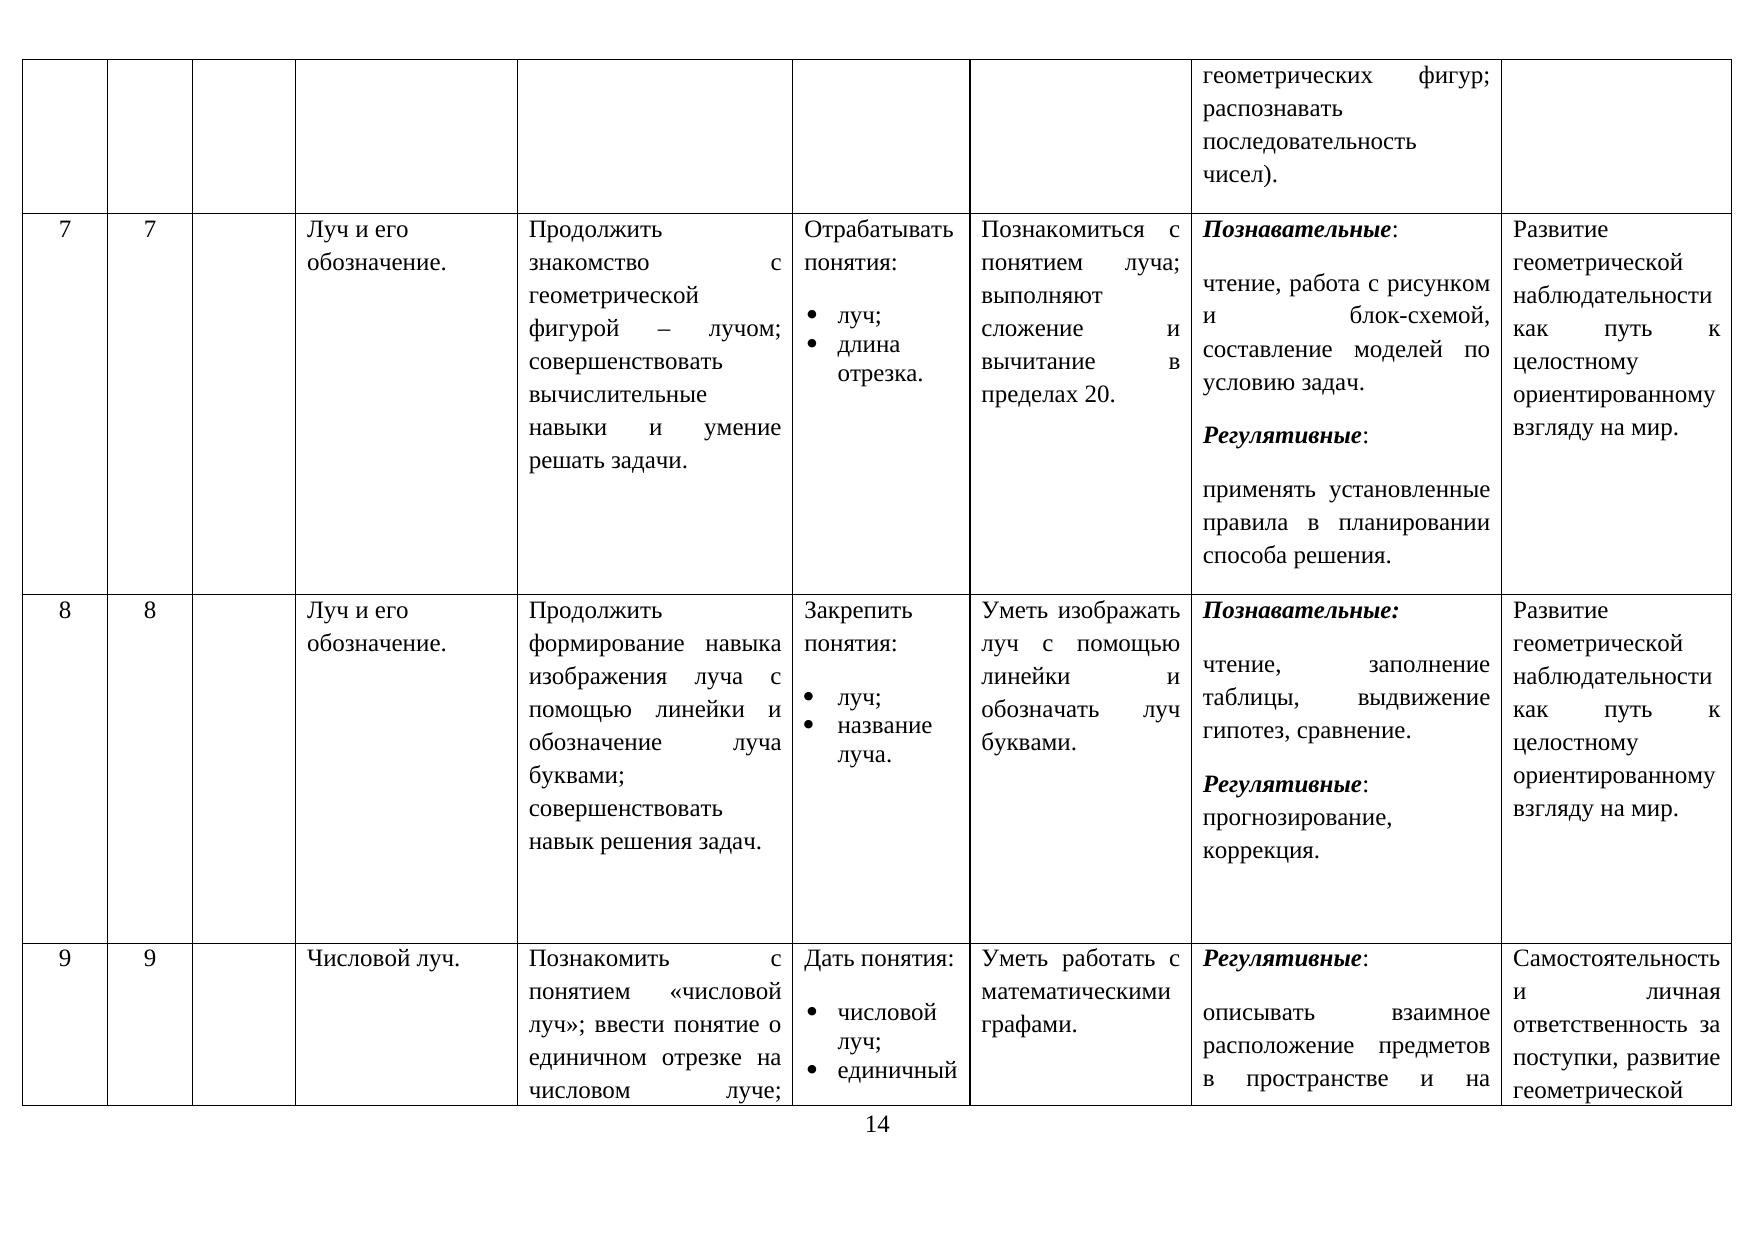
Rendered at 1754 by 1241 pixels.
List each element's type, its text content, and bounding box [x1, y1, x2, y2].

table_cell Уметь изображать луч с помощью линейки и обозначать луч буквами. [971, 595, 1191, 942]
table_cell 6 [108, 60, 192, 213]
table_cell 8 [108, 595, 192, 942]
table_cell Продолжить знакомство с геометрической фигурой – лучом; совершенствовать вычислительные навыки и умение решать задачи. [518, 214, 792, 594]
table_cell Числовой луч. [296, 944, 517, 1105]
table_cell Познавательные: чтение, работа с рисунком и блок-схемой, составление моделей по условию задач. Регулятивные: применять установленные правила в планировании способа решения. [1192, 214, 1501, 594]
table_cell 6 [23, 60, 107, 213]
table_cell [1502, 60, 1731, 213]
table_cell [193, 60, 295, 213]
table_cell Познакомиться с понятием луча; выполняют сложение и вычитание в пределах 20. [971, 214, 1191, 594]
table_cell Луч и его обозначение. [296, 214, 517, 594]
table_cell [793, 944, 969, 1105]
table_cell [518, 60, 792, 213]
table_cell 9 [108, 944, 192, 1105]
table_cell 8 [23, 595, 107, 942]
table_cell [296, 60, 517, 213]
table_cell Луч и его обозначение. [296, 595, 517, 942]
table_cell 7 [23, 214, 107, 594]
table_cell [193, 214, 295, 594]
table_cell [193, 944, 295, 1105]
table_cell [971, 60, 1191, 213]
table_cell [1192, 944, 1501, 1105]
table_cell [1192, 60, 1501, 213]
table_cell Закрепить понятия: луч; название луча. [793, 595, 969, 942]
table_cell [518, 944, 792, 1105]
table_cell 9 [23, 944, 107, 1105]
table_cell Познавательные: чтение, заполнение таблицы, выдвижение гипотез, сравнение. Регулятивные: прогнозирование, коррекция. [1192, 595, 1501, 942]
table_cell 7 [108, 214, 192, 594]
table_cell Развитие геометрической наблюдательности как путь к целостному ориентированному взгляду на мир. [1502, 595, 1731, 942]
table_cell Отрабатывать понятия: луч; длина отрезка. [793, 214, 969, 594]
table_cell Продолжить формирование навыка изображения луча с помощью линейки и обозначение луча буквами; совершенствовать навык решения задач. [518, 595, 792, 942]
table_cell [971, 944, 1191, 1105]
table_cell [1502, 944, 1731, 1105]
table_cell Развитие геометрической наблюдательности как путь к целостному ориентированному взгляду на мир. [1502, 214, 1731, 594]
table_cell [193, 595, 295, 942]
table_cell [793, 60, 969, 213]
